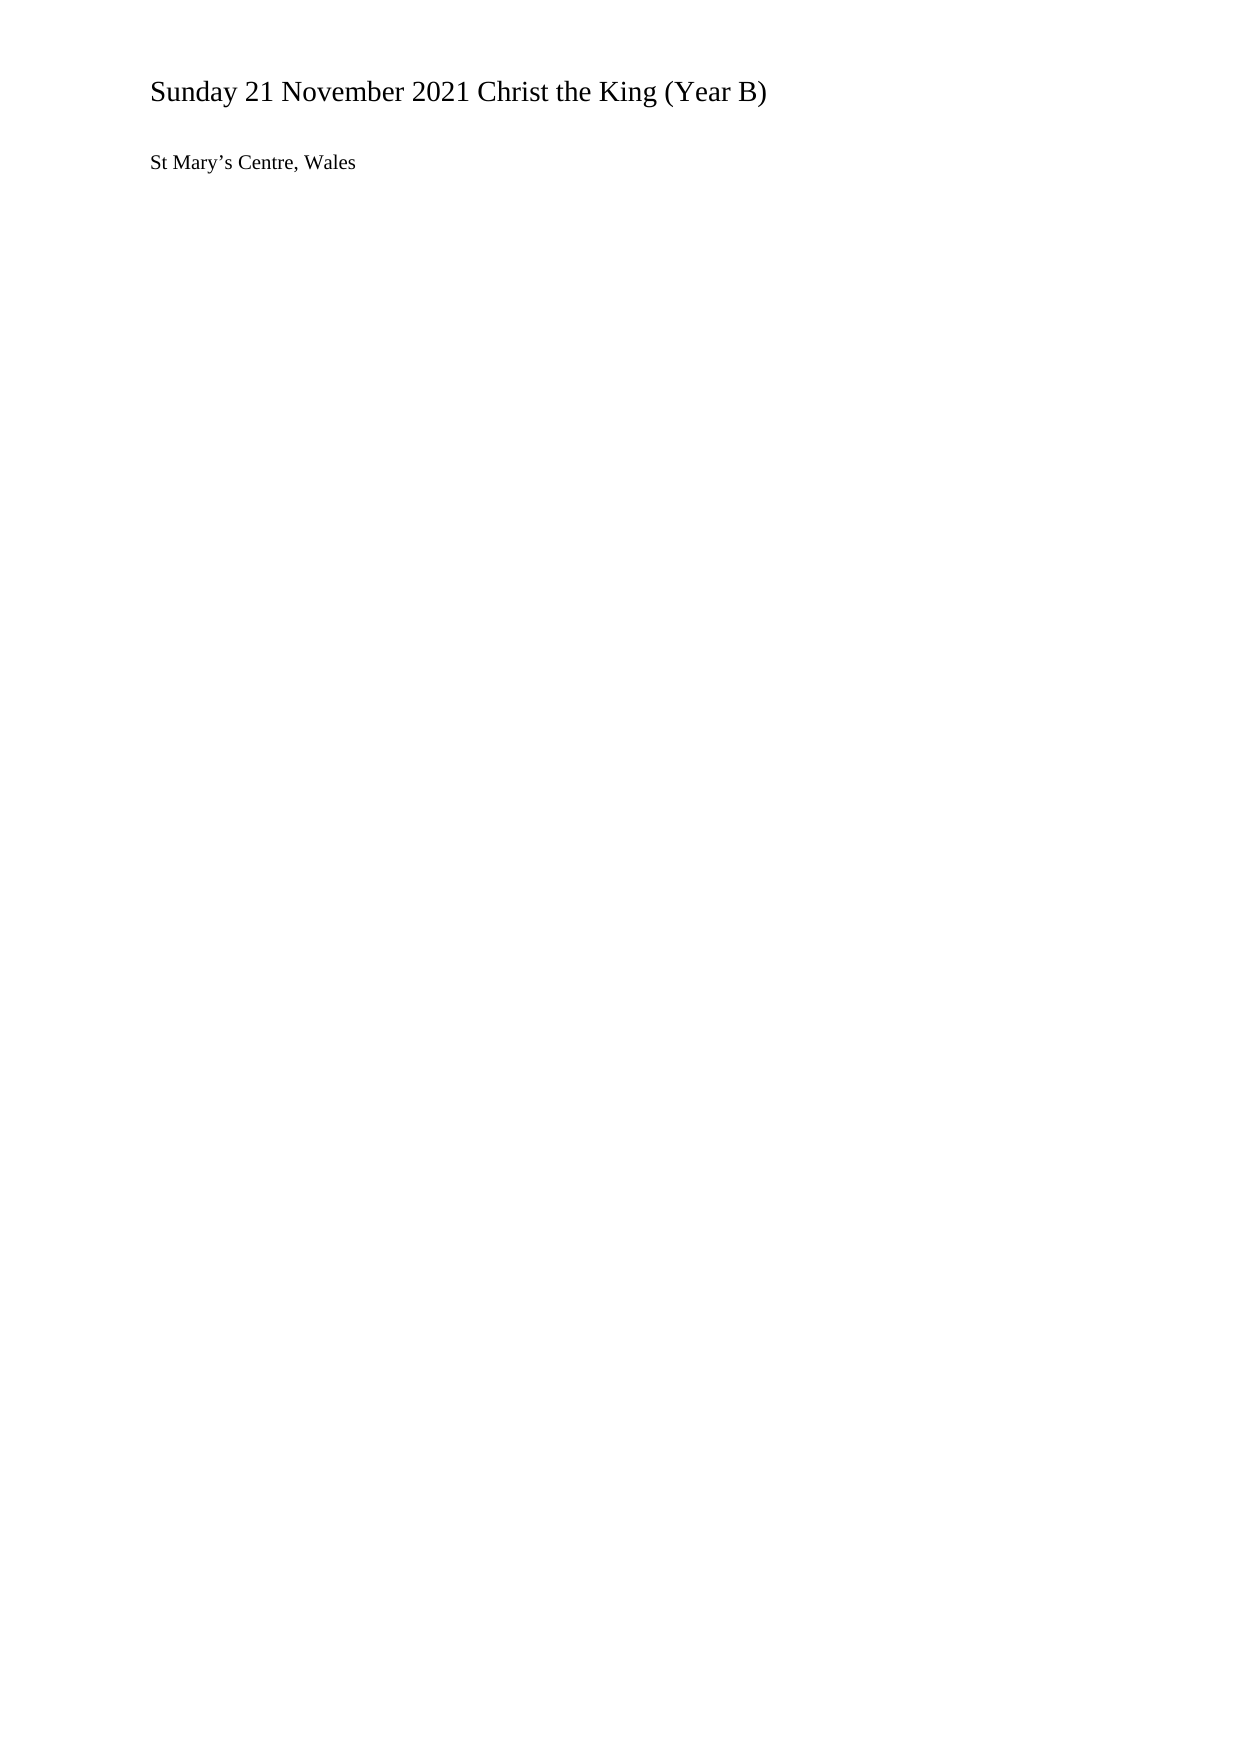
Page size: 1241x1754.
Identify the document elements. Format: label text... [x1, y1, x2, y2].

text St Mary’s Centre, Wales [150, 150, 1090, 174]
